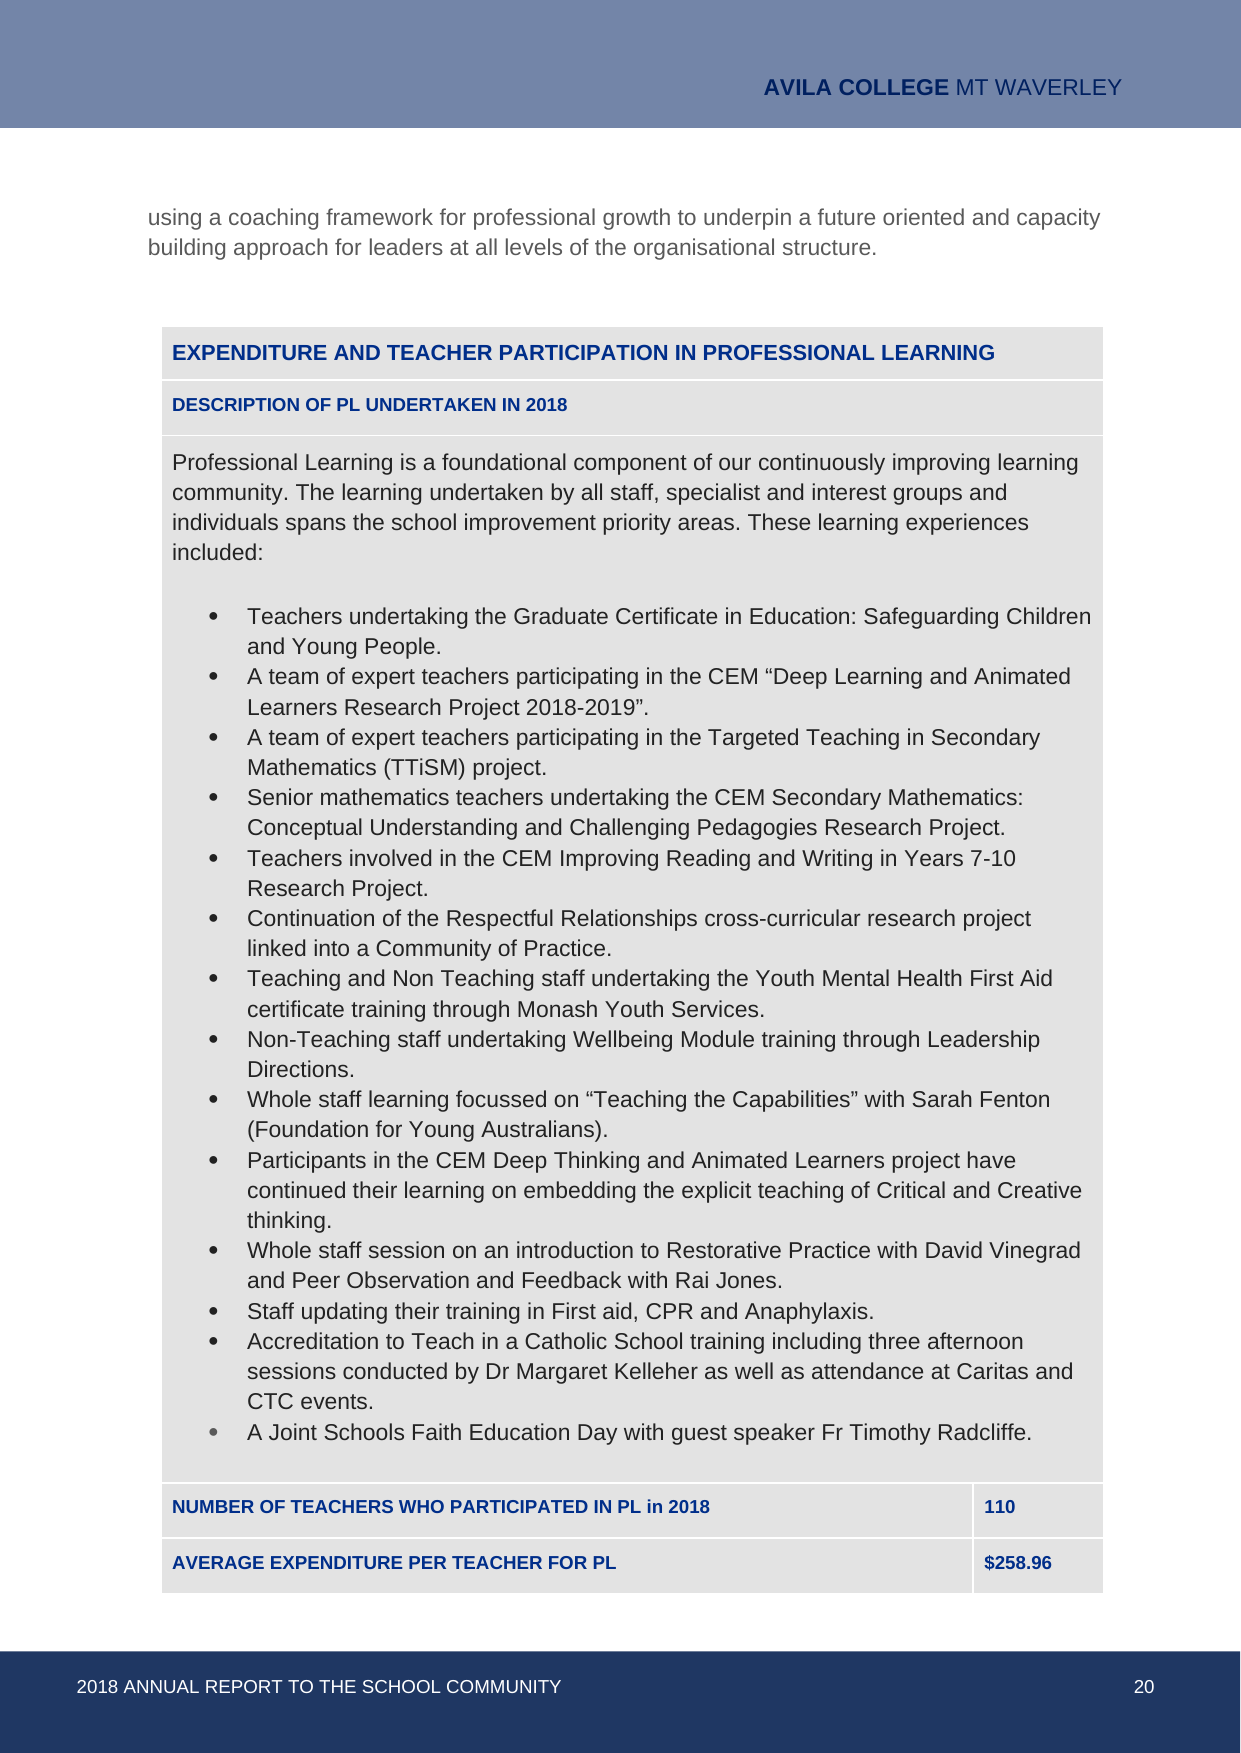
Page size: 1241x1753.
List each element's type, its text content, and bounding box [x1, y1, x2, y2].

table_header EXPENDITURE AND TEACHER PARTICIPATION IN PROFESSIONAL LEARNING [162, 327, 1103, 379]
table_cell NUMBER OF TEACHERS WHO PARTICIPATED IN PL in 2018 [162, 1484, 972, 1537]
table_cell $258.96 [974, 1539, 1103, 1593]
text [148, 204, 1122, 260]
table_cell AVERAGE EXPENDITURE PER TEACHER FOR PL [162, 1539, 972, 1593]
table_cell DESCRIPTION OF PL UNDERTAKEN IN 2018 [162, 381, 1103, 435]
table_cell 110 [974, 1484, 1103, 1537]
table_cell Professional Learning is a foundational component of our continuously improving learning community. The learning undertaken by all staff, specialist and interest groups and individuals spans the school improvement priority areas. These learning experiences included: Teachers undertaking the Graduate Certificate in Education: Safeguarding Children and Young People. A team of expert teachers participating in the CEM “Deep Learning and Animated Learners Research Project 2018-2019”. A team of expert teachers participating in the Targeted Teaching in Secondary Mathematics (TTiSM) project. Senior mathematics teachers undertaking the CEM Secondary Mathematics: Conceptual Understanding and Challenging Pedagogies Research Project. Teachers involved in the CEM Improving Reading and Writing in Years 7-10 Research Project. Continuation of the Respectful Relationships cross-curricular research project linked into a Community of Practice. Teaching and Non Teaching staff undertaking the Youth Mental Health First Aid certificate training through Monash Youth Services. Non-Teaching staff undertaking Wellbeing Module training through Leadership Directions. Whole staff learning focussed on “Teaching the Capabilities” with Sarah Fenton (Foundation for Young Australians). Participants in the CEM Deep Thinking and Animated Learners project have continued their learning on embedding the explicit teaching of Critical and Creative thinking. Whole staff session on an introduction to Restorative Practice with David Vinegrad and Peer Observation and Feedback with Rai Jones. Staff updating their training in First aid, CPR and Anaphylaxis. Accreditation to Teach in a Catholic School training including three afternoon sessions conducted by Dr Margaret Kelleher as well as attendance at Caritas and CTC events. A Joint Schools Faith Education Day with guest speaker Fr Timothy Radcliffe. [162, 436, 1103, 1482]
